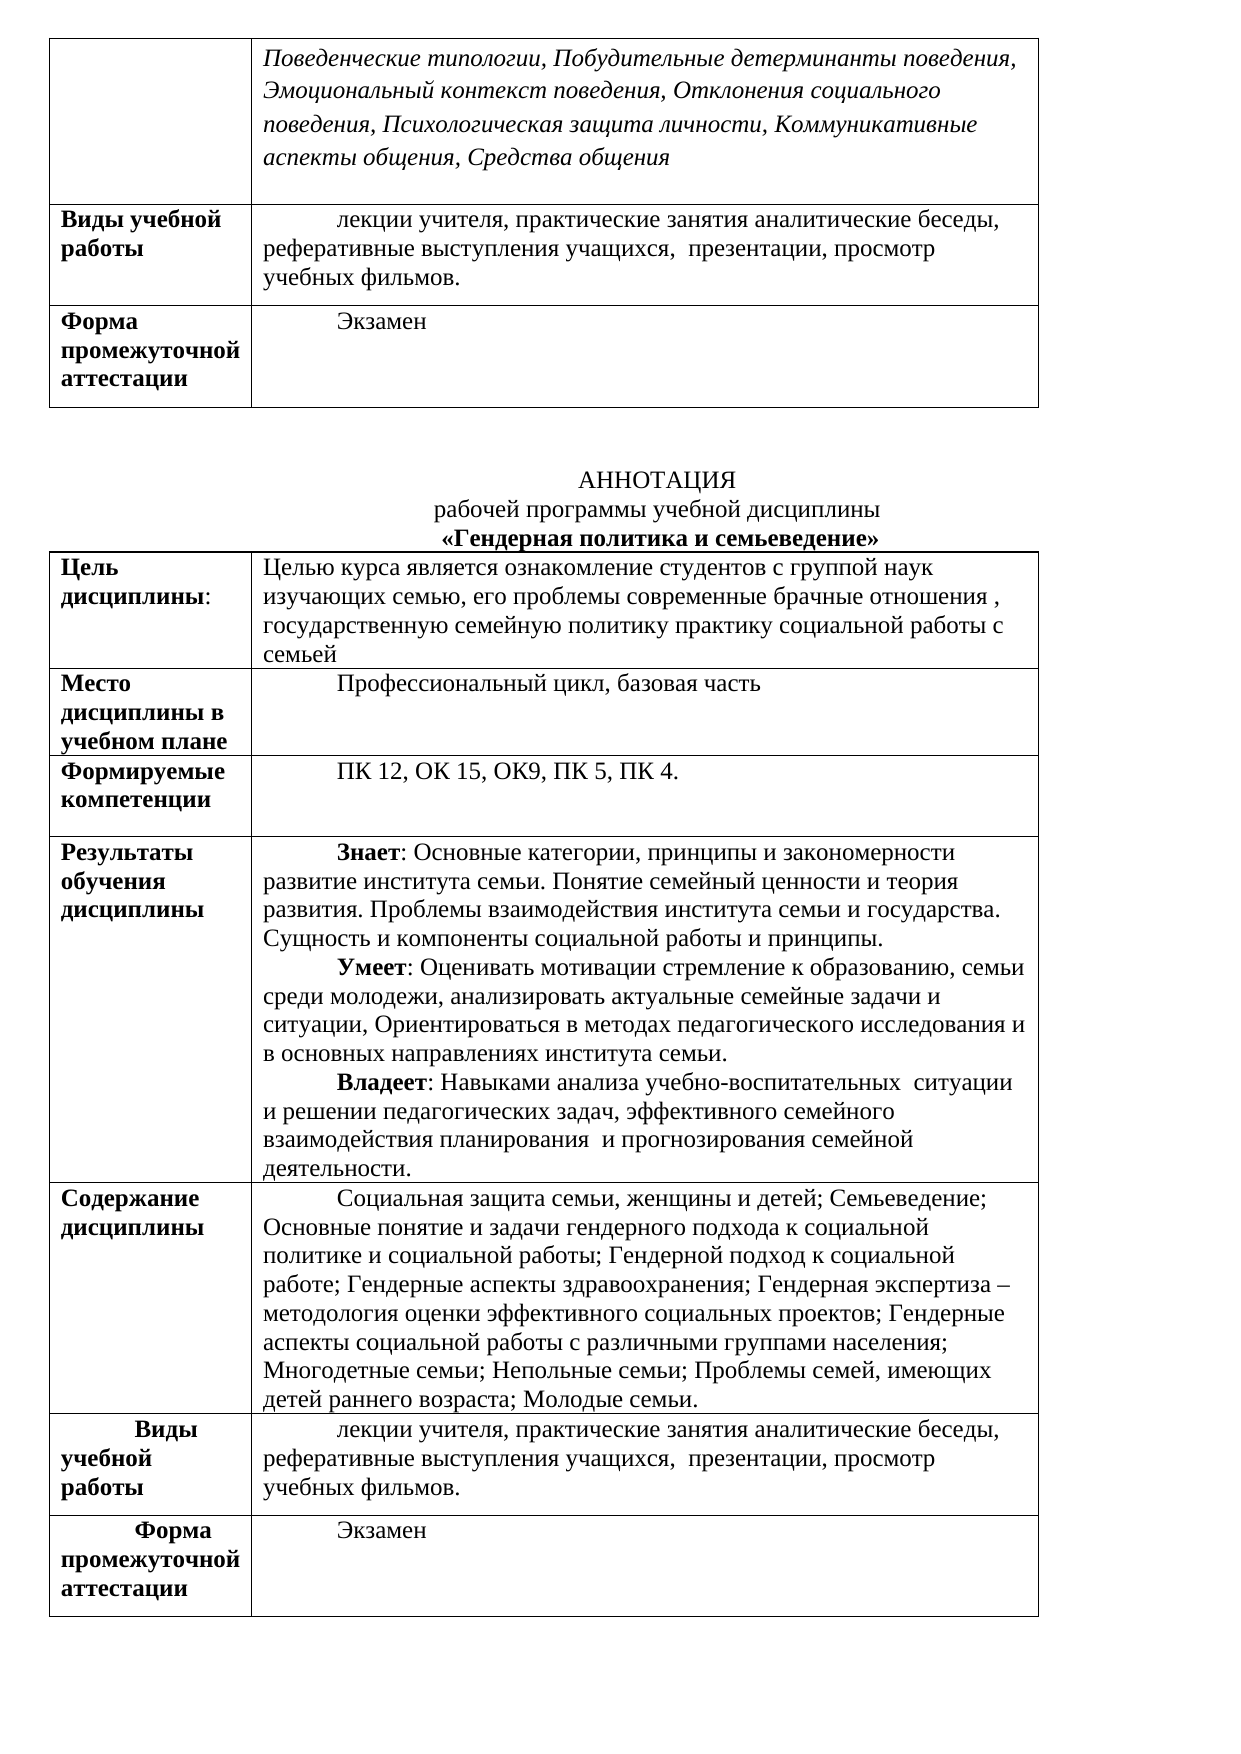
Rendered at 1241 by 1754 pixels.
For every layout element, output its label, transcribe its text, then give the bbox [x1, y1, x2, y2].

table_cell Место дисциплины в учебном плане [50, 669, 251, 755]
table_cell Содержание дисциплины [50, 1183, 251, 1413]
text «Гендерная политика и семьеведение» [37, 523, 1203, 551]
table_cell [50, 39, 251, 203]
table_cell Виды учебной работы [50, 1414, 251, 1514]
table_cell Форма промежуточной аттестации [50, 1516, 251, 1616]
table_cell Профессиональный цикл, базовая часть [252, 669, 1038, 755]
table_cell лекции учителя, практические занятия аналитические беседы, реферативные выступления учащихся, презентации, просмотр учебных фильмов. [252, 205, 1038, 305]
table_cell Результаты обучения дисциплины [50, 837, 251, 1182]
table_cell Экзамен [252, 306, 1038, 407]
table_cell Виды учебной работы [50, 205, 251, 305]
table_header Целью курса является ознакомление студентов с группой наук изучающих семью, его проблемы современные брачные отношения , государственную семейную политику практику социальной работы с семьей [252, 553, 1038, 667]
table_cell Социальная защита семьи, женщины и детей; Семьеведение; Основные понятие и задачи гендерного подхода к социальной политике и социальной работы; Гендерной подход к социальной работе; Гендерные аспекты здравоохранения; Гендерная экспертиза – методология оценки эффективного социальных проектов; Гендерные аспекты социальной работы с различными группами населения; Многодетные семьи; Непольные семьи; Проблемы семей, имеющих детей раннего возраста; Молодые семьи. [252, 1183, 1038, 1413]
table_cell Формируемые компетенции [50, 756, 251, 836]
table_cell Форма промежуточной аттестации [50, 306, 251, 407]
table_header Цель дисциплины: [50, 553, 251, 667]
text рабочей программы учебной дисциплины [37, 494, 1203, 523]
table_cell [252, 39, 1038, 203]
text АННОТАЦИЯ [37, 465, 1203, 494]
table_cell лекции учителя, практические занятия аналитические беседы, реферативные выступления учащихся, презентации, просмотр учебных фильмов. [252, 1414, 1038, 1514]
table_cell Экзамен [252, 1516, 1038, 1616]
table_cell ПК 12, ОК 15, ОК9, ПК 5, ПК 4. [252, 756, 1038, 836]
table_cell Знает: Основные категории, принципы и закономерности развитие института семьи. Понятие семейный ценности и теория развития. Проблемы взаимодействия института семьи и государства. Сущность и компоненты социальной работы и принципы. Умеет: Оценивать мотивации стремление к образованию, семьи среди молодежи, анализировать актуальные семейные задачи и ситуации, Ориентироваться в методах педагогического исследования и в основных направлениях института семьи. Владеет: Навыками анализа учебно-воспитательных ситуации и решении педагогических задач, эффективного семейного взаимодействия планирования и прогнозирования семейной деятельности. [252, 837, 1038, 1182]
